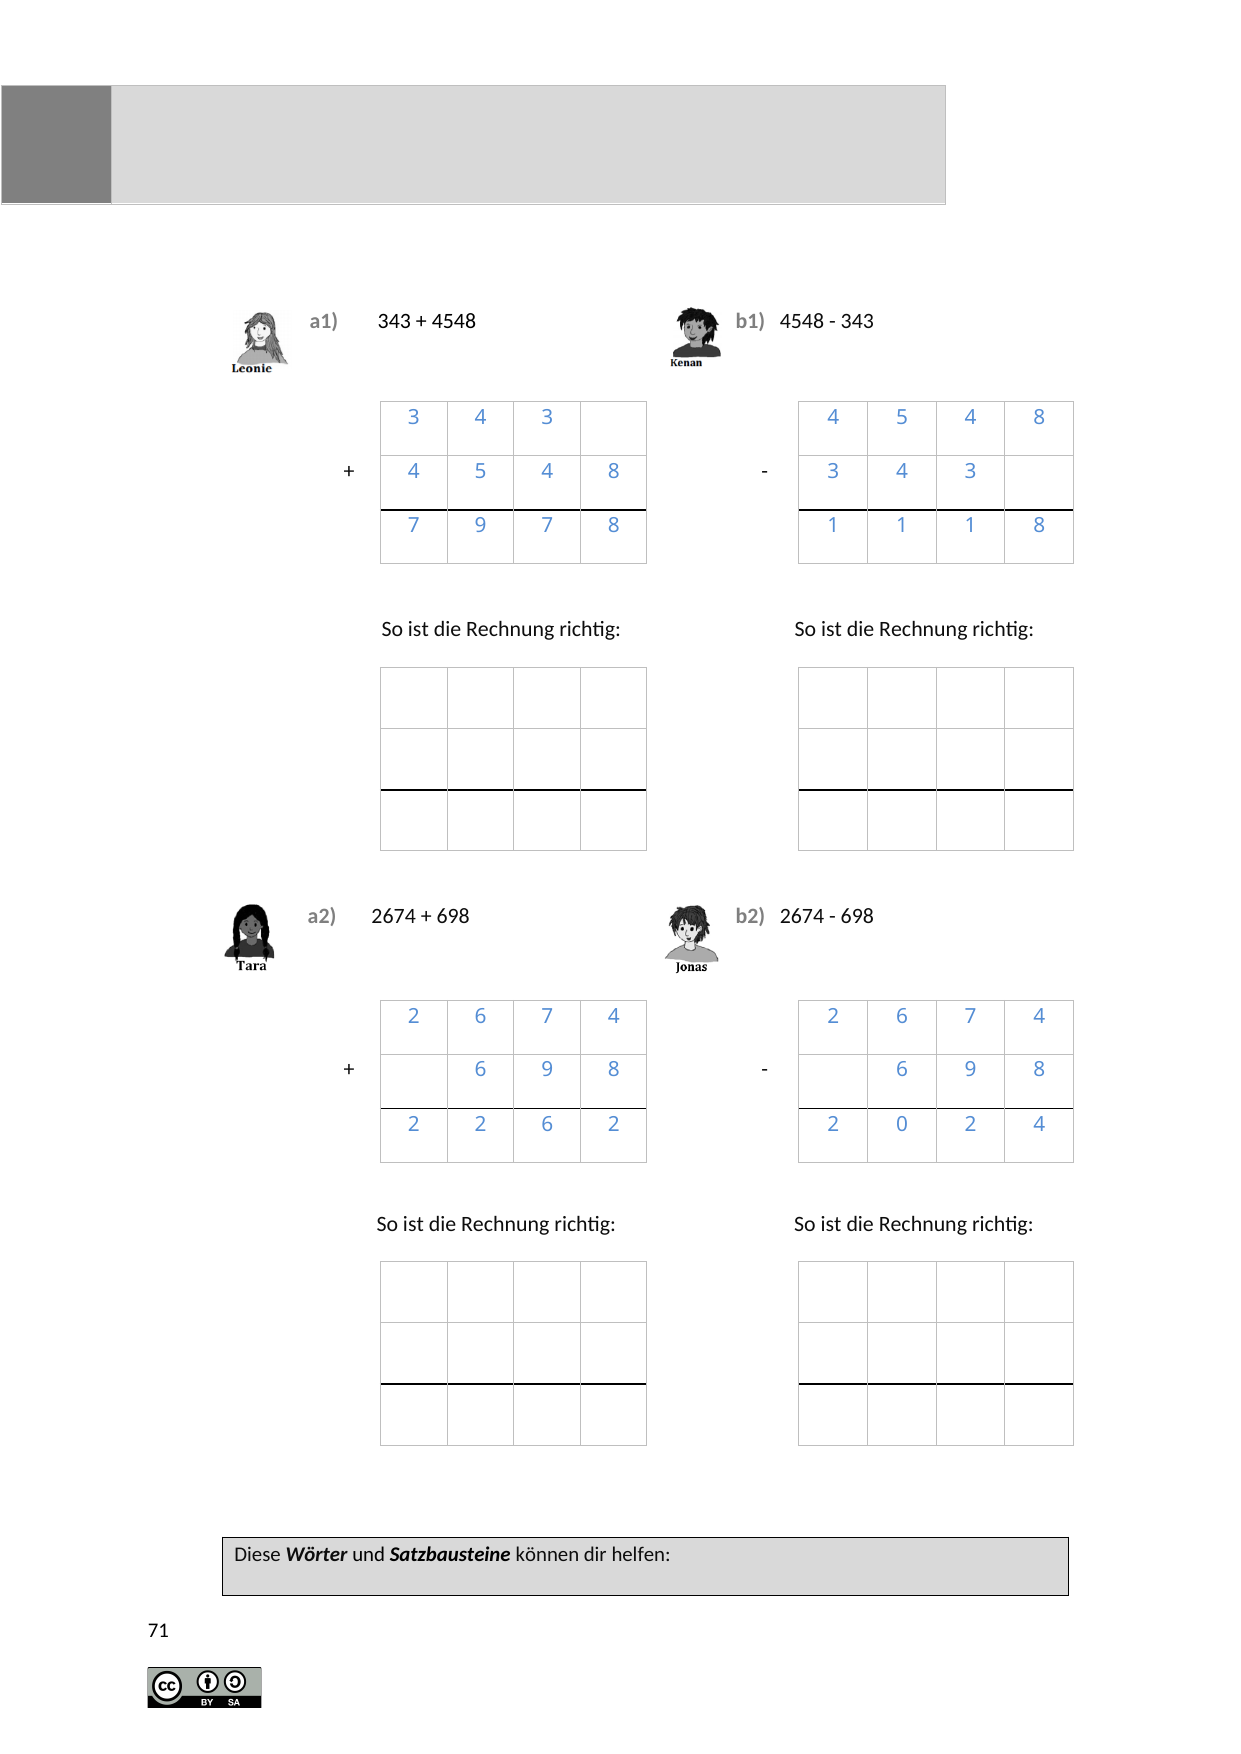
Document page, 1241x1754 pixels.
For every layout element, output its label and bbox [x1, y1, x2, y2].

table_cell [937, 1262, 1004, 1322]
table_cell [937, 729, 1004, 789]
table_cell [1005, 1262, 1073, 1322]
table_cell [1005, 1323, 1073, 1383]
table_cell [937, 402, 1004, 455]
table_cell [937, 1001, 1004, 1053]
picture [147, 1667, 262, 1708]
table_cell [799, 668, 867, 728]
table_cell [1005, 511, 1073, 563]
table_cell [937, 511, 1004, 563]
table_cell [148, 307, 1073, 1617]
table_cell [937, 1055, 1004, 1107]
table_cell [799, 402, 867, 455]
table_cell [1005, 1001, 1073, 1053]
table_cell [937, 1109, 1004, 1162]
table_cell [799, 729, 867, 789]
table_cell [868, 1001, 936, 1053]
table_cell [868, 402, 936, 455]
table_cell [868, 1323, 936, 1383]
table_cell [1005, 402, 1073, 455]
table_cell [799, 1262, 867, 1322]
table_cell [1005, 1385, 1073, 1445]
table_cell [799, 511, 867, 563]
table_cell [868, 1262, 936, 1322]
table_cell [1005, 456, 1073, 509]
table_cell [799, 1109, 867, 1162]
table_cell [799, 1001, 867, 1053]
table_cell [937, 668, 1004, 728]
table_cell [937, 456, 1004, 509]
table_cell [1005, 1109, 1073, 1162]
picture [218, 307, 294, 377]
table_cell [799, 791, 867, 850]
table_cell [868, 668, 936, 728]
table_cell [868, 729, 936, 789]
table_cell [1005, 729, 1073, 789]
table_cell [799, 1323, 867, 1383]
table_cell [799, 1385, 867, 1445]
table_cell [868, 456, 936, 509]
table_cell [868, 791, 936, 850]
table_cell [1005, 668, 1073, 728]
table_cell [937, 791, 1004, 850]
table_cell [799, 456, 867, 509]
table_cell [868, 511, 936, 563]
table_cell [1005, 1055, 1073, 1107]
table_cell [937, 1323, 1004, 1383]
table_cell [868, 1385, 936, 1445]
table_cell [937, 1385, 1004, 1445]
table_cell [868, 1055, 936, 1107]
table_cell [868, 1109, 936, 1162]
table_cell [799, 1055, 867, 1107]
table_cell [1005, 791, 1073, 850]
picture [661, 307, 734, 368]
